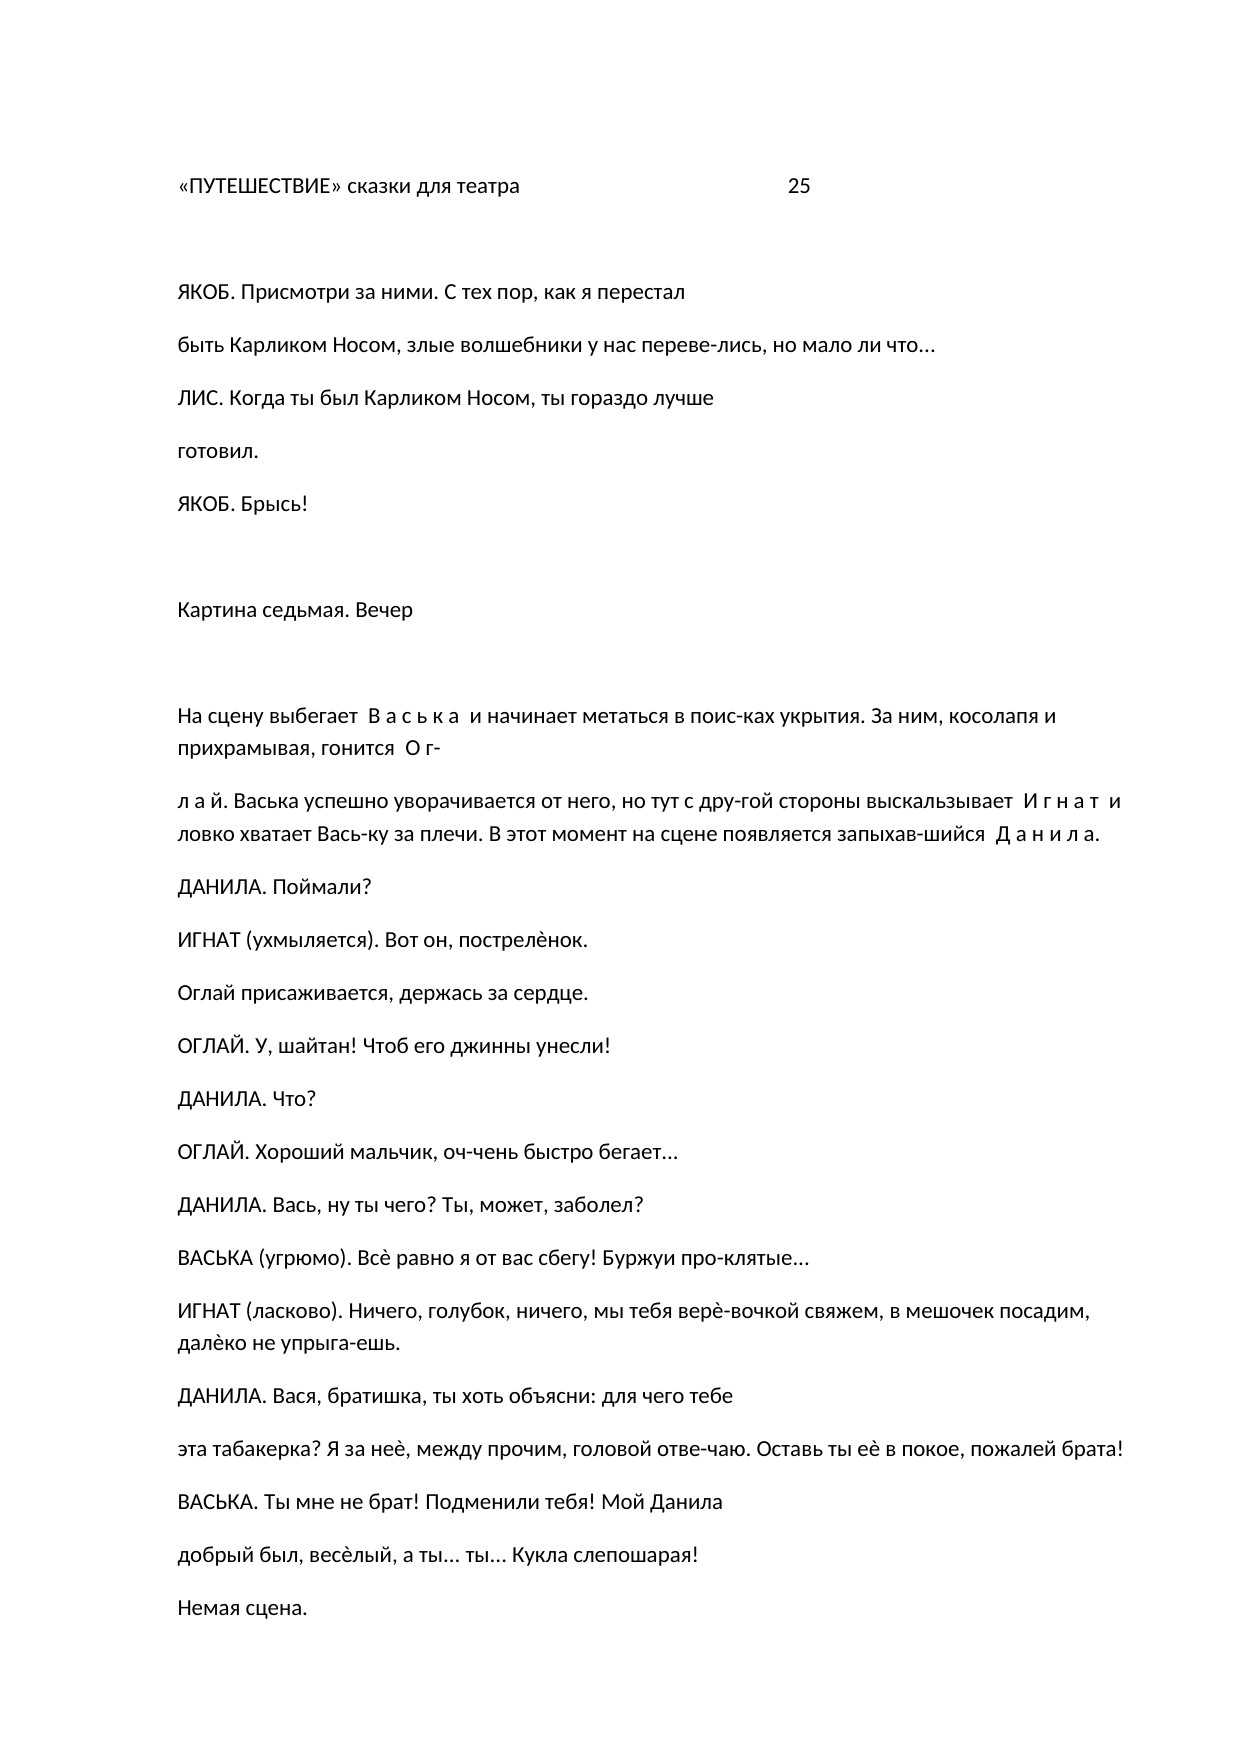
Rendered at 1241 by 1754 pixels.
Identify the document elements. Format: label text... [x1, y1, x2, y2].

text ДАНИЛА. Поймали? [177, 872, 1152, 900]
text ВАСЬКА (угрюмо). Всѐ равно я от вас сбегу! Буржуи про-клятые... [177, 1243, 1152, 1271]
text добрый был, весѐлый, а ты... ты... Кукла слепошарая! [177, 1540, 1152, 1568]
text готовил. [177, 436, 1152, 464]
text ОГЛАЙ. У, шайтан! Чтоб его джинны унесли! [177, 1031, 1152, 1059]
text На сцену выбегает В а с ь к а и начинает метаться в поис-ках укрытия. За ним, косолапя и прихрамывая, гонится О г- [177, 701, 1152, 762]
text ИГНАТ (ухмыляется). Вот он, пострелѐнок. [177, 925, 1152, 953]
text ЛИС. Когда ты был Карликом Носом, ты гораздо лучше [177, 383, 1152, 411]
text ОГЛАЙ. Хороший мальчик, оч-чень быстро бегает... [177, 1137, 1152, 1165]
text ВАСЬКА. Ты мне не брат! Подменили тебя! Мой Данила [177, 1487, 1152, 1515]
text л а й. Васька успешно уворачивается от него, но тут с дру-гой стороны выскальзывает И г н а т и ловко хватает Вась-ку за плечи. В этот момент на сцене появляется запыхав-шийся Д а н и л а. [177, 787, 1152, 847]
text Немая сцена. [177, 1593, 1152, 1621]
text быть Карликом Носом, злые волшебники у нас переве-лись, но мало ли что... [177, 330, 1152, 358]
text ЯКОБ. Присмотри за ними. С тех пор, как я перестал [177, 277, 1152, 305]
text «ПУТЕШЕСТВИЕ» сказки для театра 25 [177, 171, 1152, 199]
text Оглай присаживается, держась за сердце. [177, 978, 1152, 1006]
text Картина седьмая. Вечер [177, 595, 1152, 623]
text эта табакерка? Я за неѐ, между прочим, головой отве-чаю. Оставь ты еѐ в покое, пожалей брата! [177, 1434, 1152, 1462]
text ДАНИЛА. Что? [177, 1084, 1152, 1112]
text ДАНИЛА. Вась, ну ты чего? Ты, может, заболел? [177, 1190, 1152, 1218]
text ЯКОБ. Брысь! [177, 489, 1152, 517]
text ИГНАТ (ласково). Ничего, голубок, ничего, мы тебя верѐ-вочкой свяжем, в мешочек посадим, далѐко не упрыга-ешь. [177, 1296, 1152, 1356]
text ДАНИЛА. Вася, братишка, ты хоть объясни: для чего тебе [177, 1381, 1152, 1409]
